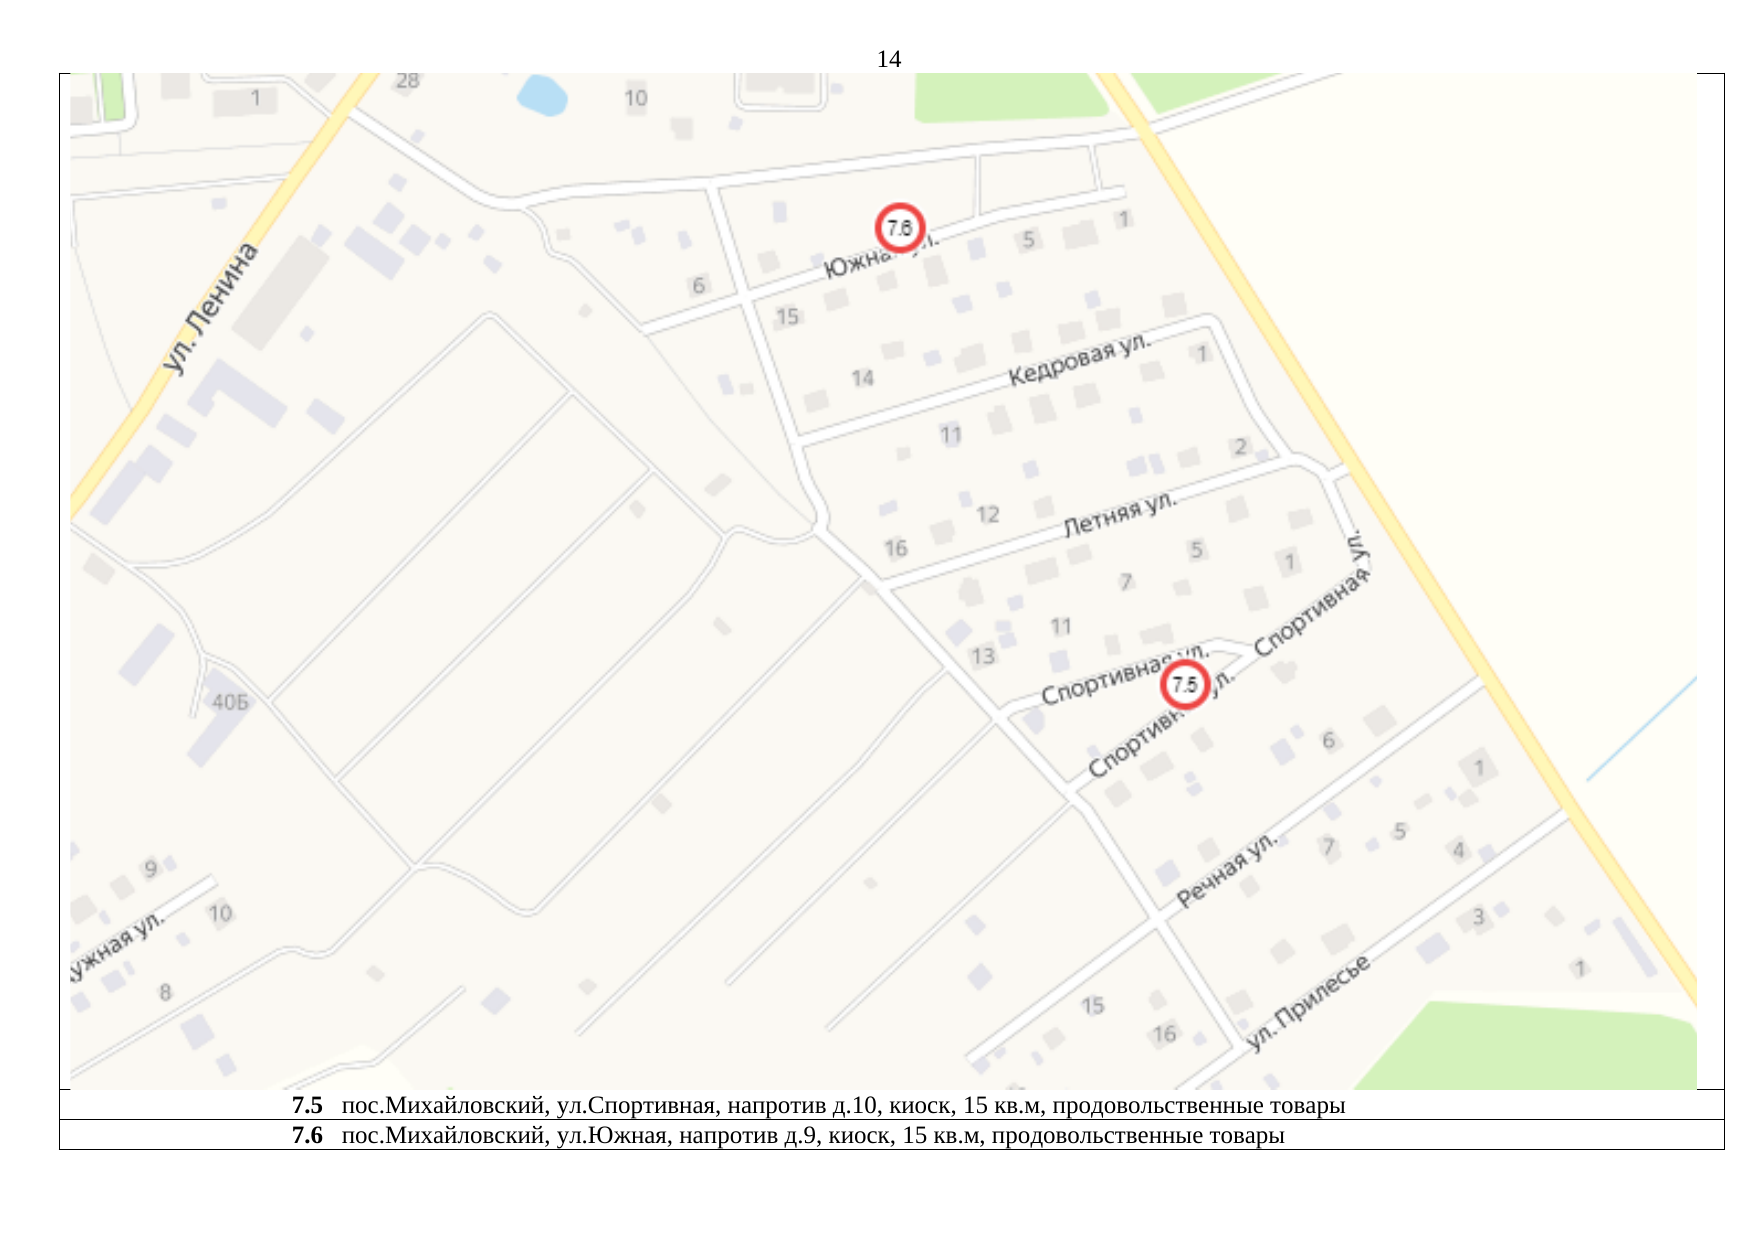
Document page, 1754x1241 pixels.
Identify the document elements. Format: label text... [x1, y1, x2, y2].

table_cell [60, 74, 70, 1089]
table_cell [1697, 74, 1724, 1089]
table_cell 7.5 пос.Михайловский, ул.Спортивная, напротив д.10, киоск, 15 кв.м, продовольственные товары [60, 1090, 1724, 1119]
table_cell 7.6 пос.Михайловский, ул.Южная, напротив д.9, киоск, 15 кв.м, продовольственные товары [60, 1120, 1724, 1149]
picture [70, 73, 1697, 1090]
